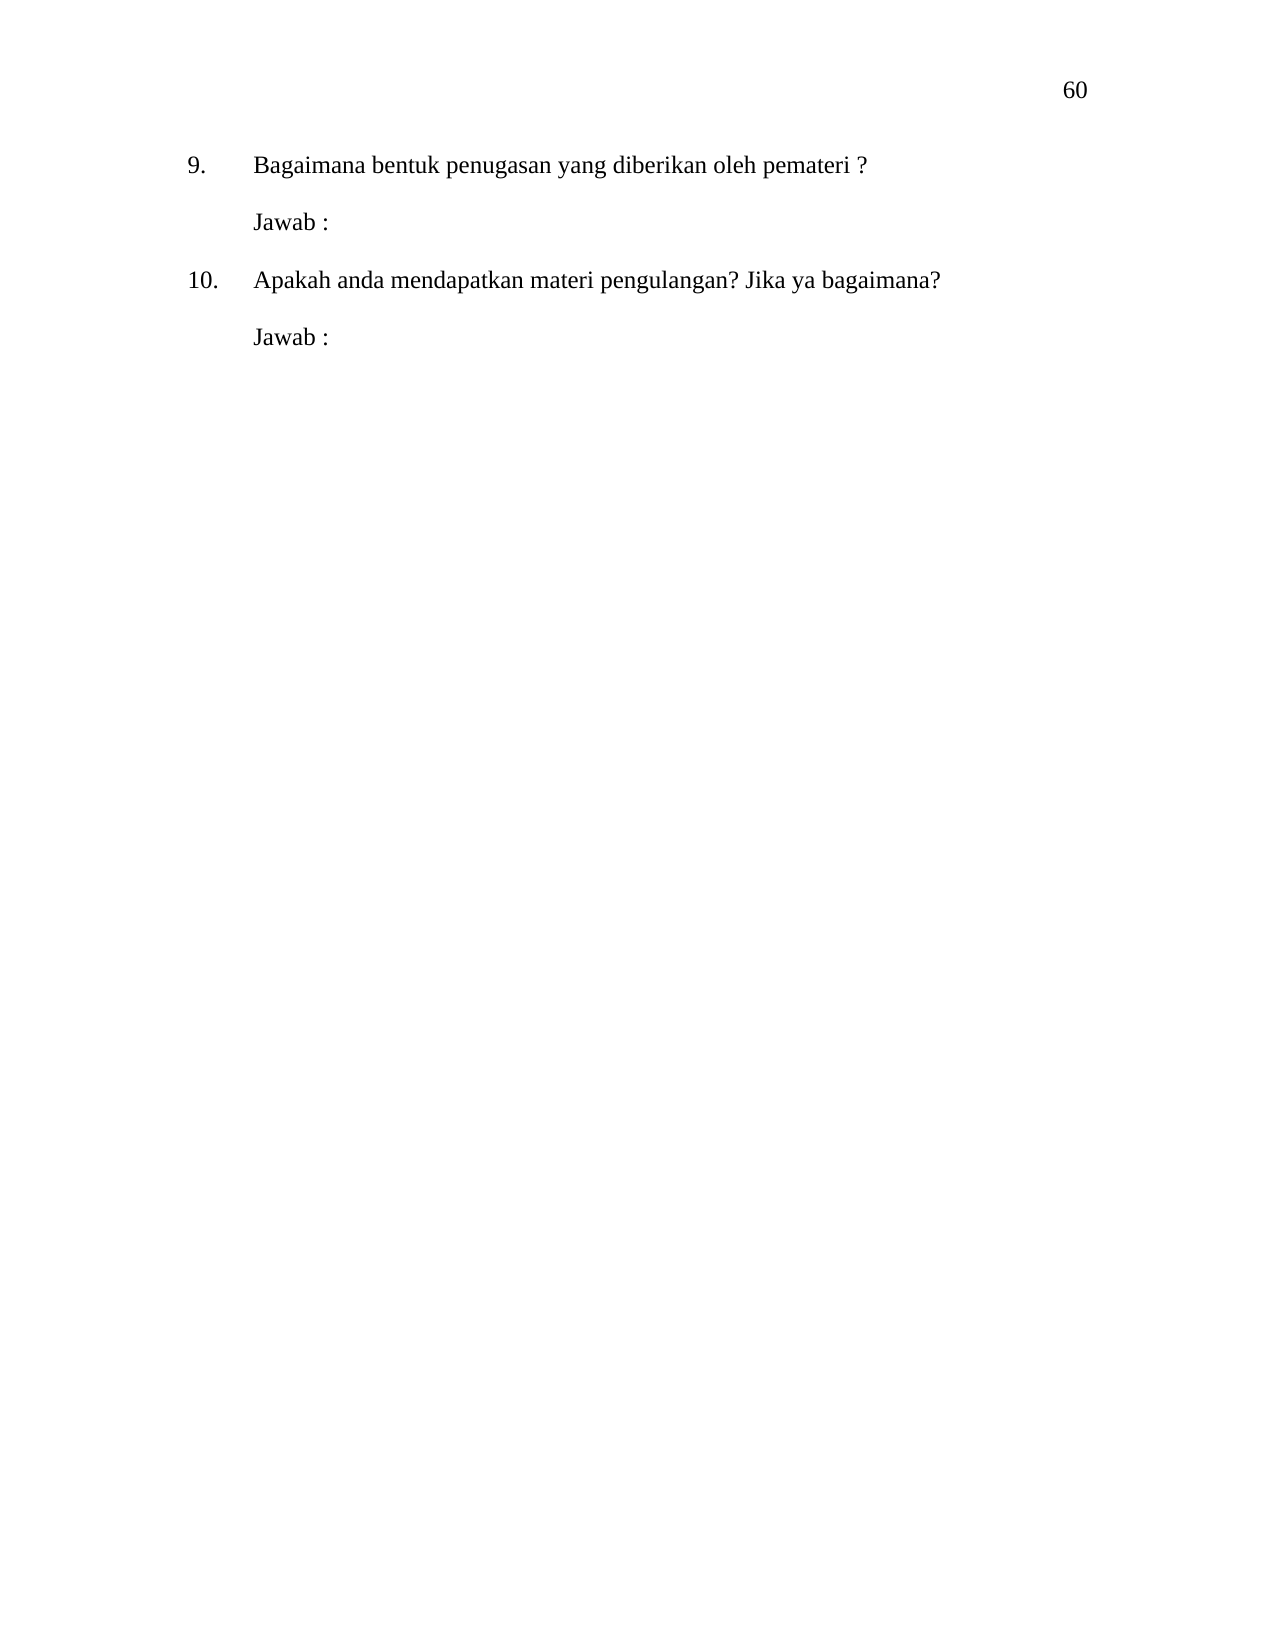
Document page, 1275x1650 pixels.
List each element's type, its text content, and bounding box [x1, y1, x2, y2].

list Apakah anda mendapatkan materi pengulangan? Jika ya bagaimana? [187, 265, 1087, 294]
list Jawab : [253, 207, 1087, 236]
list Jawab : [253, 322, 1087, 351]
list Bagaimana bentuk penugasan yang diberikan oleh pemateri ? [187, 150, 1087, 179]
